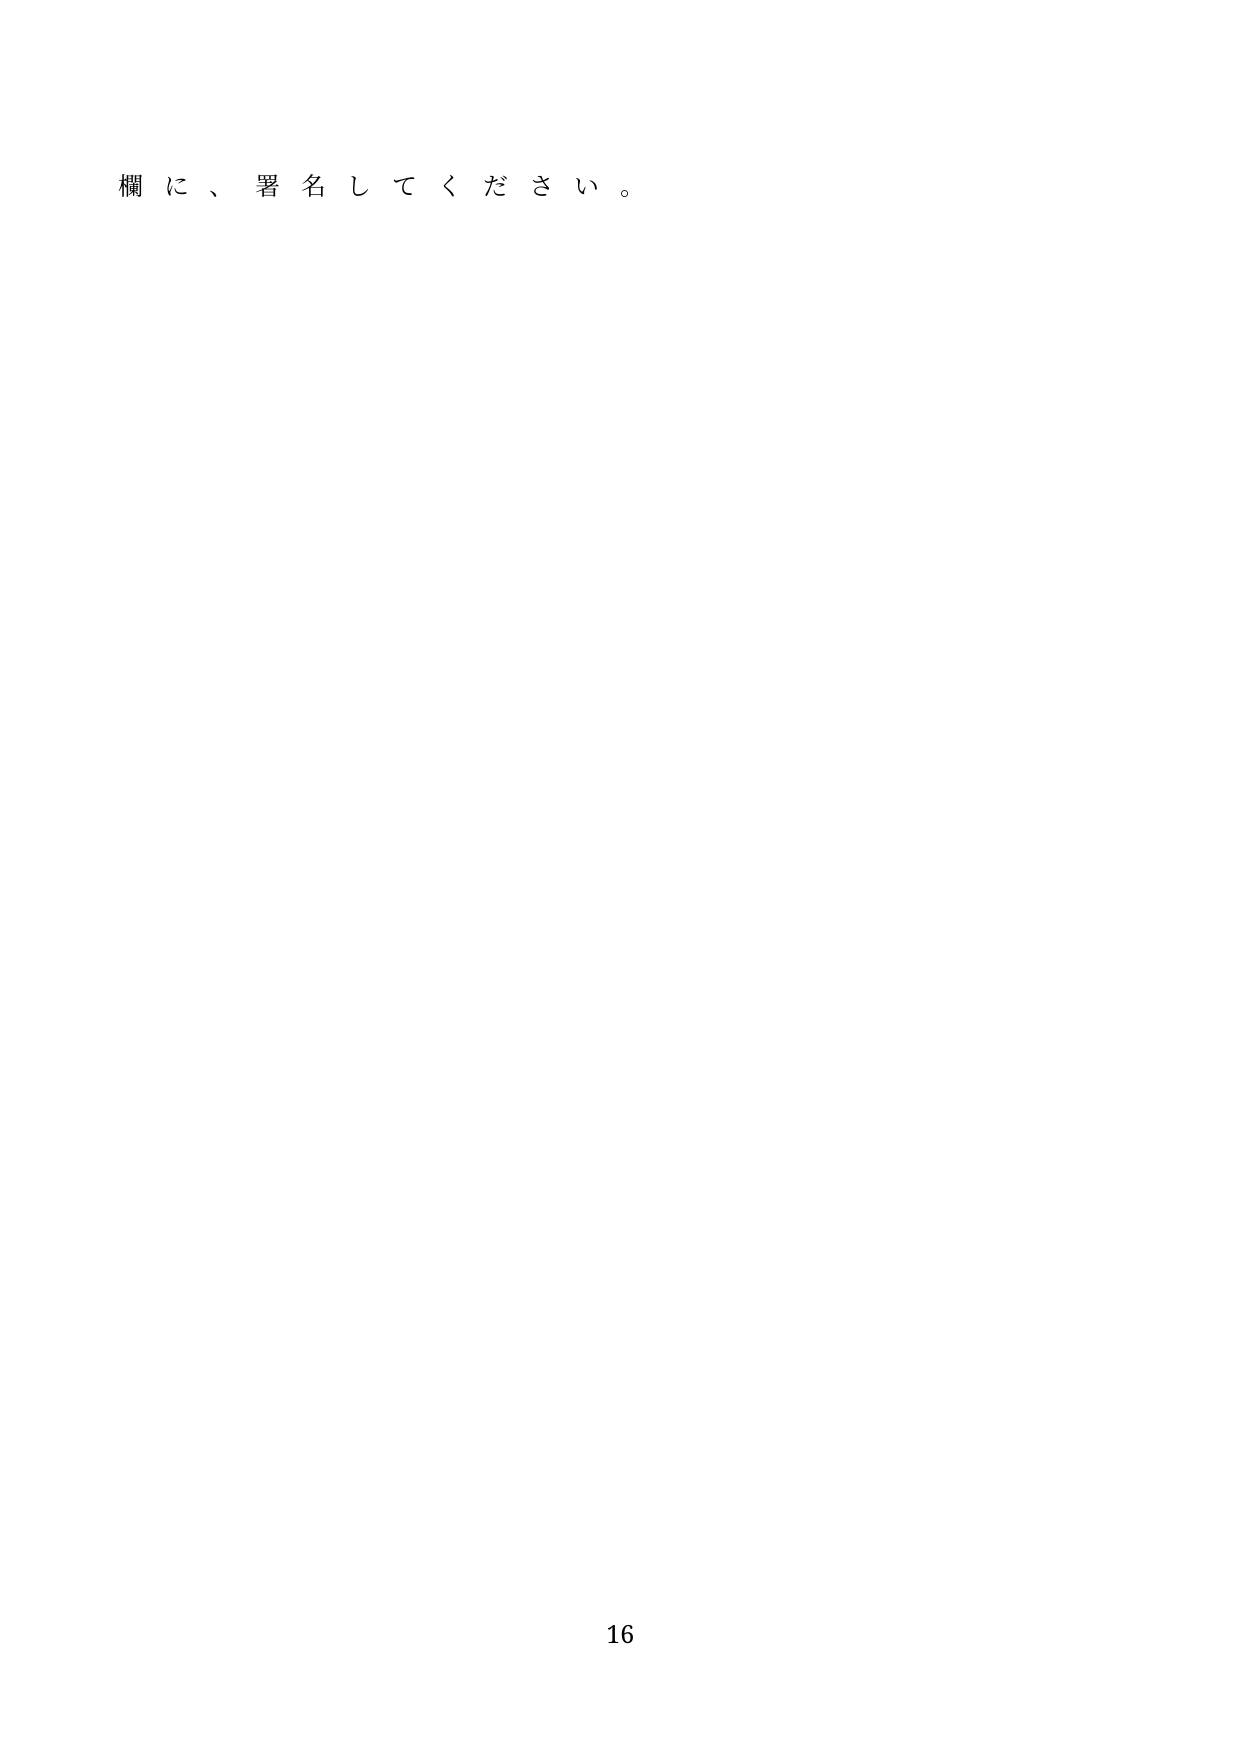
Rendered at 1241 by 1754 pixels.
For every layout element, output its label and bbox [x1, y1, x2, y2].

text [118, 163, 1122, 205]
